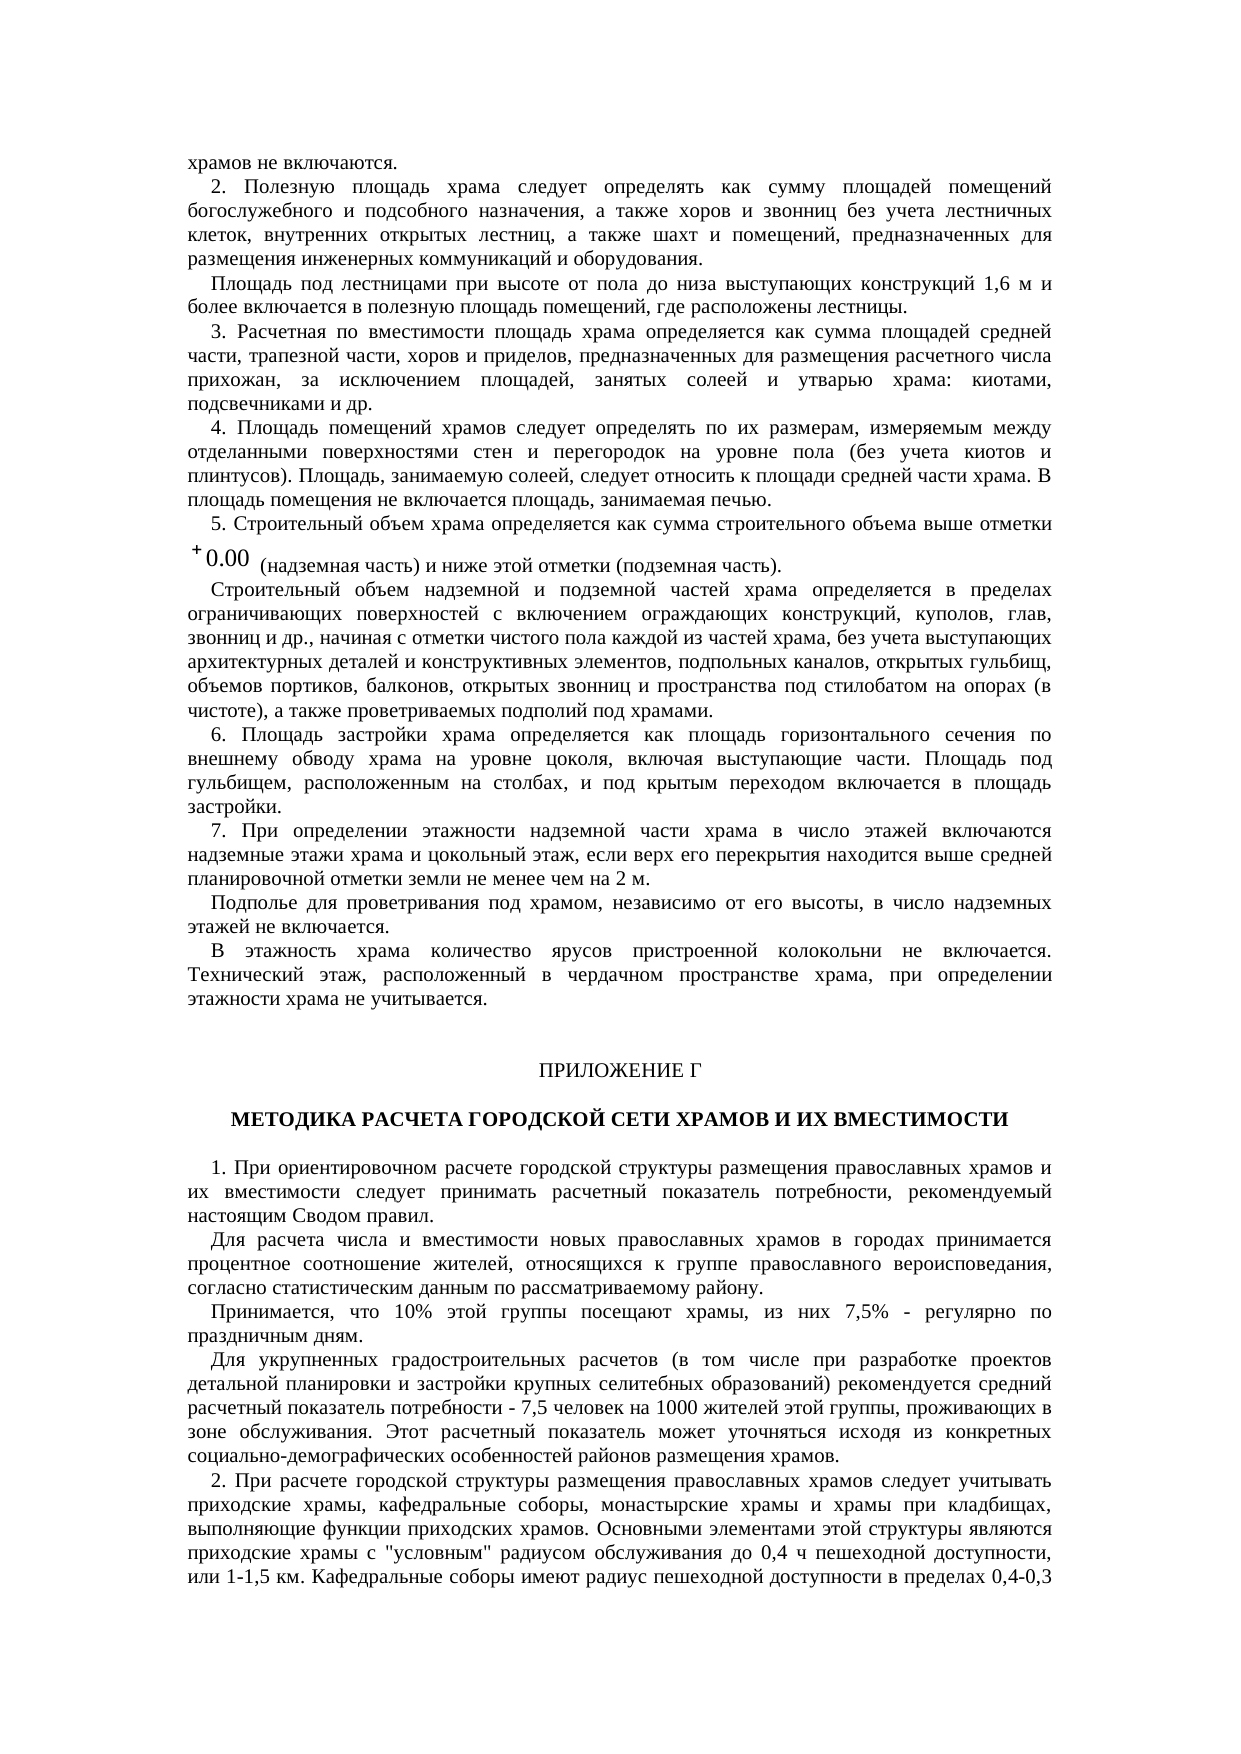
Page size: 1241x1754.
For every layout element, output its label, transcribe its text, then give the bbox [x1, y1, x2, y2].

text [187, 1467, 1053, 1588]
text Для укрупненных градостроительных расчетов (в том числе при разработке проектов детальной планировки и застройки крупных селитебных образований) рекомендуется средний расчетный показатель потребности - 7,5 человек на 1000 жителей этой группы, проживающих в зоне обслуживания. Этот расчетный показатель может уточняться исходя из конкретных социально-демографических особенностей районов размещения храмов. [187, 1347, 1053, 1467]
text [187, 150, 1053, 174]
text 2. Полезную площадь храма следует определять как сумму площадей помещений богослужебного и подсобного назначения, а также хоров и звонниц без учета лестничных клеток, внутренних открытых лестниц, а также шахт и помещений, предназначенных для размещения инженерных коммуникаций и оборудования. [187, 174, 1053, 270]
text 4. Площадь помещений храмов следует определять по их размерам, измеряемым между отделанными поверхностями стен и перегородок на уровне пола (без учета киотов и плинтусов). Площадь, занимаемую солеей, следует относить к площади средней части храма. В площадь помещения не включается площадь, занимаемая печью. [187, 415, 1053, 511]
text 1. При ориентировочном расчете городской структуры размещения православных храмов и их вместимости следует принимать расчетный показатель потребности, рекомендуемый настоящим Сводом правил. [187, 1154, 1053, 1227]
text 7. При определении этажности надземной части храма в число этажей включаются надземные этажи храма и цокольный этаж, если верх его перекрытия находится выше средней планировочной отметки земли не менее чем на 2 м. [187, 818, 1053, 890]
text 3. Расчетная по вместимости площадь храма определяется как сумма площадей средней части, трапезной части, хоров и приделов, предназначенных для размещения расчетного числа прихожан, за исключением площадей, занятых солеей и утварью храма: киотами, подсвечниками и др. [187, 318, 1053, 415]
text ПРИЛОЖЕНИЕ Г [187, 1058, 1053, 1082]
text В этажность храма количество ярусов пристроенной колокольни не включается. Технический этаж, расположенный в чердачном пространстве храма, при определении этажности храма не учитывается. [187, 938, 1053, 1010]
subtitle МЕТОДИКА РАСЧЕТА ГОРОДСКОЙ СЕТИ ХРАМОВ И ИХ ВМЕСТИМОСТИ [187, 1106, 1053, 1131]
text Подполье для проветривания под храмом, независимо от его высоты, в число надземных этажей не включается. [187, 890, 1053, 938]
text Для расчета числа и вместимости новых православных храмов в городах принимается процентное соотношение жителей, относящихся к группе православного вероисповедания, согласно статистическим данным по рассматриваемому району. [187, 1227, 1053, 1299]
text 5. Строительный объем храма определяется как сумма строительного объема выше отметки (надземная часть) и ниже этой отметки (подземная часть). [187, 511, 1053, 577]
text Строительный объем надземной и подземной частей храма определяется в пределах ограничивающих поверхностей с включением ограждающих конструкций, куполов, глав, звонниц и др., начиная с отметки чистого пола каждой из частей храма, без учета выступающих архитектурных деталей и конструктивных элементов, подпольных каналов, открытых гульбищ, объемов портиков, балконов, открытых звонниц и пространства под стилобатом на опорах (в чистоте), а также проветриваемых подполий под храмами. [187, 577, 1053, 721]
text Принимается, что 10% этой группы посещают храмы, из них 7,5% - регулярно по праздничным дням. [187, 1299, 1053, 1347]
text Площадь под лестницами при высоте от пола до низа выступающих конструкций 1,6 м и более включается в полезную площадь помещений, где расположены лестницы. [187, 270, 1053, 318]
text 6. Площадь застройки храма определяется как площадь горизонтального сечения по внешнему обводу храма на уровне цоколя, включая выступающие части. Площадь под гульбищем, расположенным на столбах, и под крытым переходом включается в площадь застройки. [187, 721, 1053, 818]
